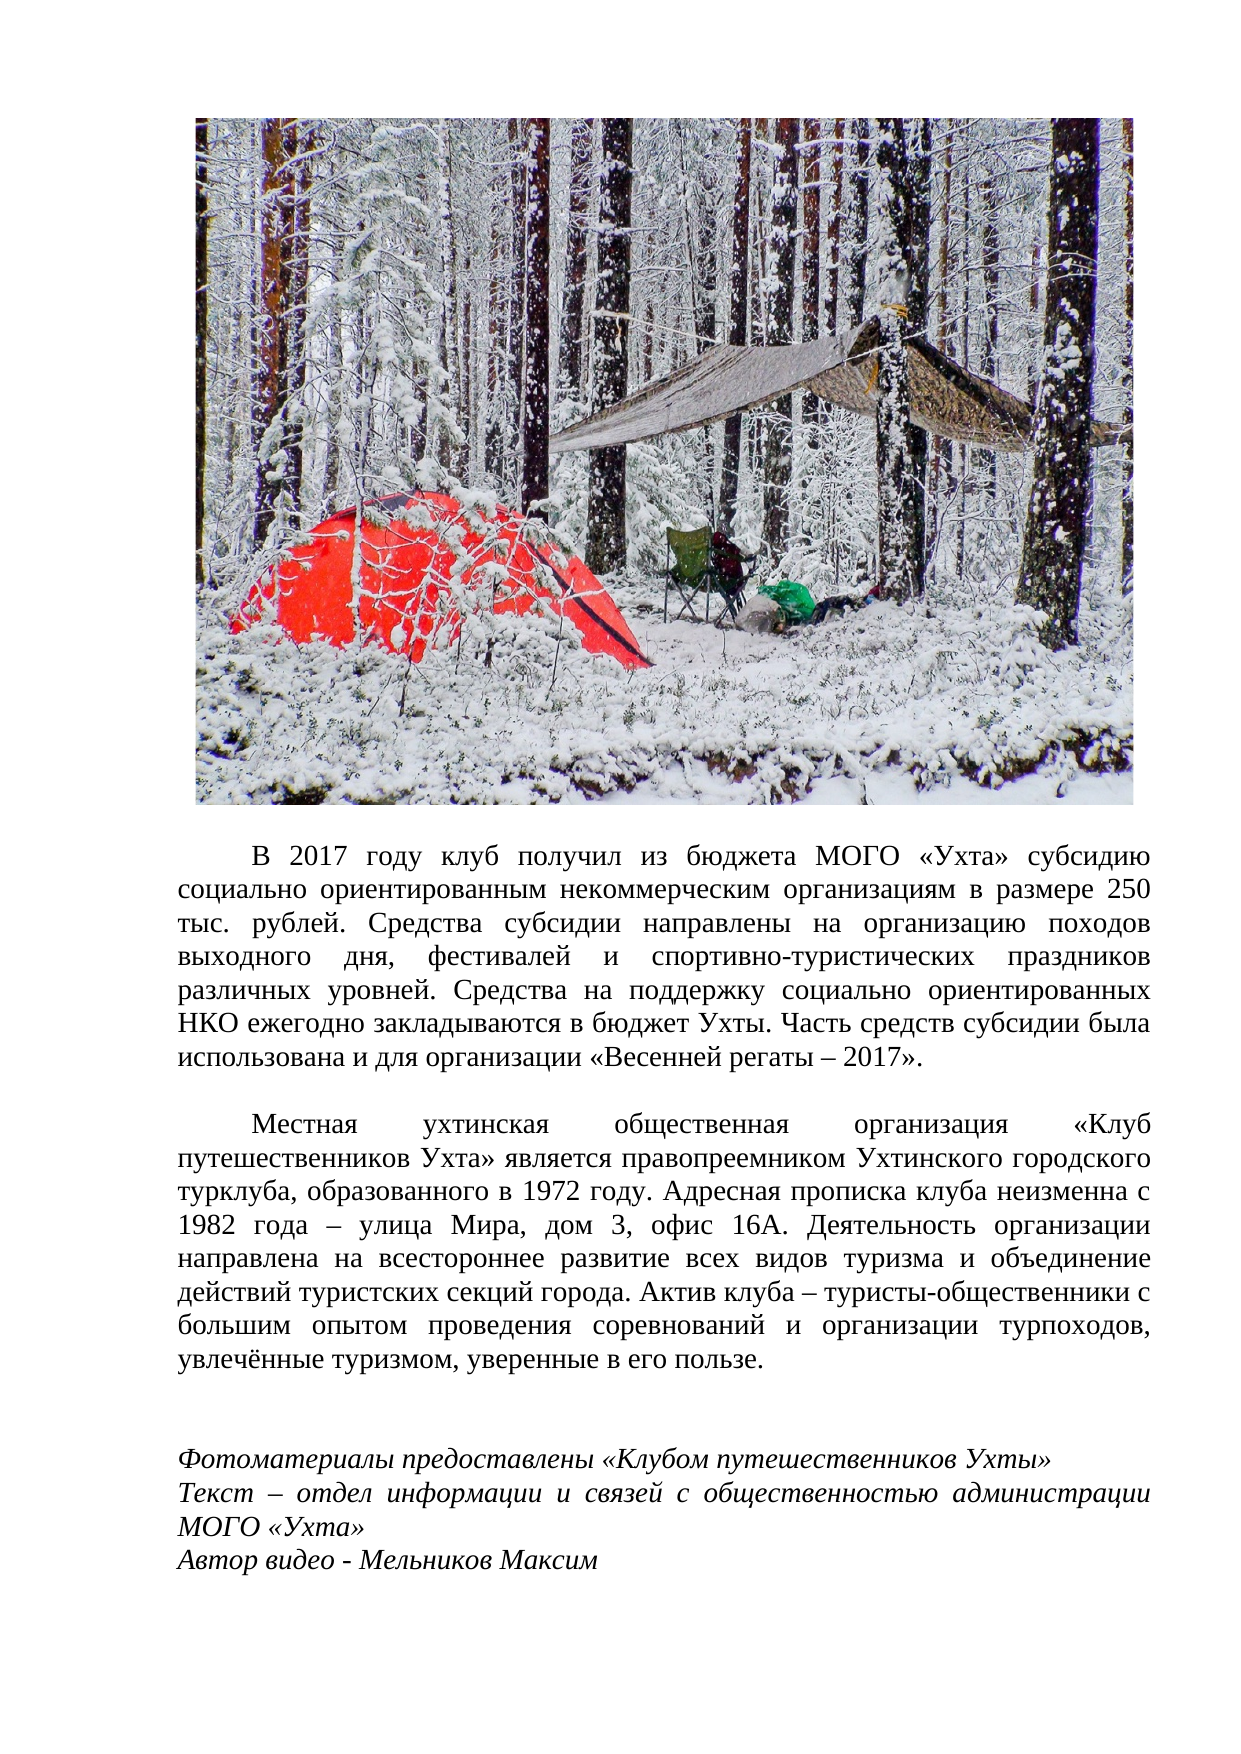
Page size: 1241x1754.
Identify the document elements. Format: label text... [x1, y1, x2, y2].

text Местная ухтинская общественная организация «Клуб путешественников Ухта» является правопреемником Ухтинского городского турклуба, образованного в 1972 году. Адресная прописка клуба неизменна с 1982 года – улица Мира, дом 3, офис 16А. Деятельность организации направлена на всестороннее развитие всех видов туризма и объединение действий туристских секций города. Актив клуба – туристы-общественники с большим опытом проведения соревнований и организации турпоходов, увлечённые туризмом, уверенные в его пользе. [177, 1106, 1152, 1374]
text Текст – отдел информации и связей с общественностью администрации МОГО «Ухта» [177, 1475, 1152, 1542]
text Автор видео - Мельников Максим [177, 1542, 1152, 1576]
text Фотоматериалы предоставлены «Клубом путешественников Ухты» [177, 1442, 1152, 1475]
text В 2017 году клуб получил из бюджета МОГО «Ухта» субсидию социально ориентированным некоммерческим организациям в размере 250 тыс. рублей. Средства субсидии направлены на организацию походов выходного дня, фестивалей и спортивно-туристических праздников различных уровней. Средства на поддержку социально ориентированных НКО ежегодно закладываются в бюджет Ухты. Часть средств субсидии была использована и для организации «Весенней регаты – 2017». [177, 838, 1152, 1073]
picture [195, 118, 1134, 805]
